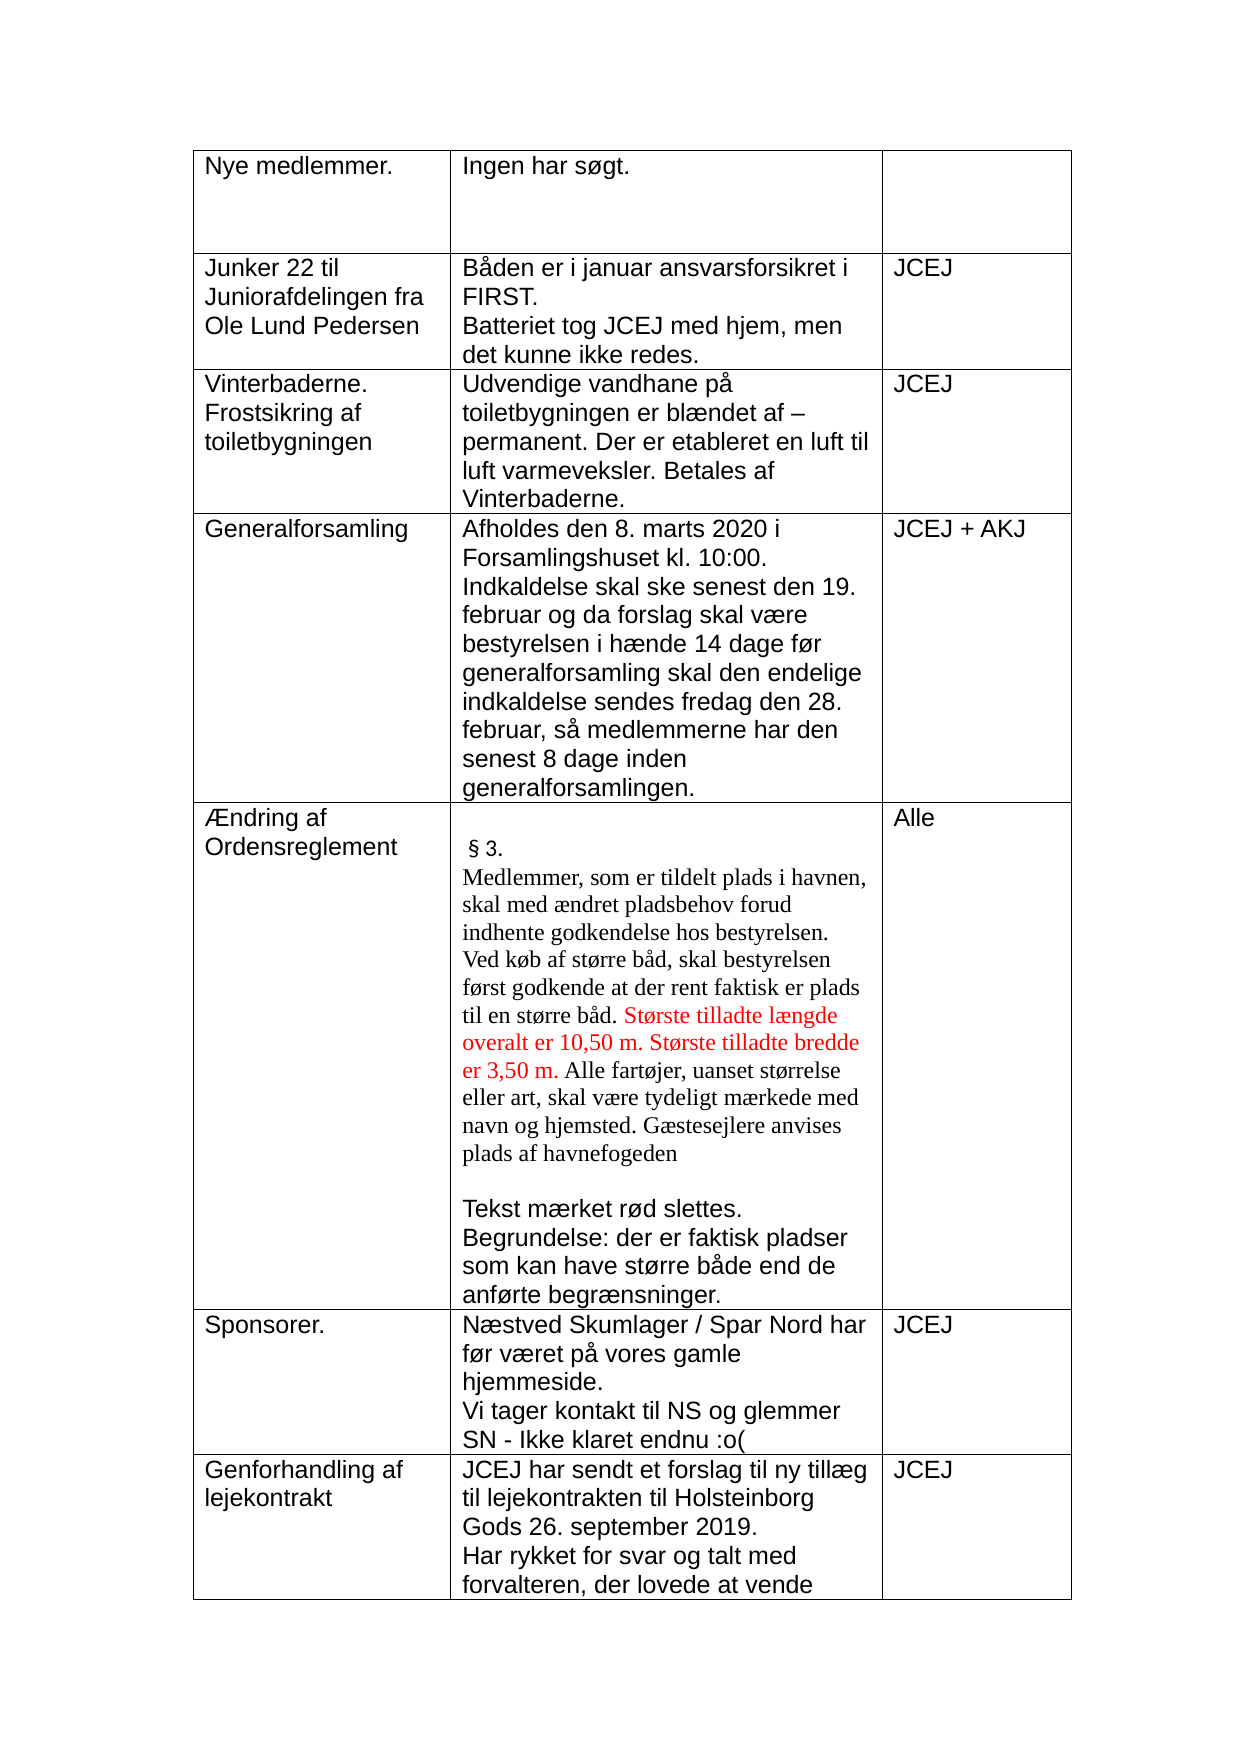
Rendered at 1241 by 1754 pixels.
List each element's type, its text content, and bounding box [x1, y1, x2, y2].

table_cell JCEJ [883, 1310, 1071, 1454]
table_cell [883, 151, 1071, 252]
table_cell Alle [883, 803, 1071, 1309]
table_cell Udvendige vandhane på toiletbygningen er blændet af – permanent. Der er etableret en luft til luft varmeveksler. Betales af Vinterbaderne. [451, 370, 882, 513]
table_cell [194, 1455, 450, 1598]
table_cell Båden er i januar ansvarsforsikret i FIRST. Batteriet tog JCEJ med hjem, men det kunne ikke redes. [451, 254, 882, 368]
table_cell Ændring af Ordensreglement [194, 803, 450, 1309]
table_cell Afholdes den 8. marts 2020 i Forsamlingshuset kl. 10:00. Indkaldelse skal ske senest den 19. februar og da forslag skal være bestyrelsen i hænde 14 dage før generalforsamling skal den endelige indkaldelse sendes fredag den 28. februar, så medlemmerne har den senest 8 dage inden generalforsamlingen. [451, 514, 882, 802]
table_cell JCEJ [883, 1455, 1071, 1598]
table_cell Nye medlemmer. [194, 151, 450, 252]
table_cell Generalforsamling [194, 514, 450, 802]
table_cell § 3. Medlemmer, som er tildelt plads i havnen, skal med ændret pladsbehov forud indhente godkendelse hos bestyrelsen. Ved køb af større båd, skal bestyrelsen først godkende at der rent faktisk er plads til en større båd. Største tilladte længde overalt er 10,50 m. Største tilladte bredde er 3,50 m. Alle fartøjer, uanset størrelse eller art, skal være tydeligt mærkede med navn og hjemsted. Gæstesejlere anvises plads af havnefogeden Tekst mærket rød slettes. Begrundelse: der er faktisk pladser som kan have større både end de anførte begrænsninger. [451, 803, 882, 1309]
table_cell Vinterbaderne. Frostsikring af toiletbygningen [194, 370, 450, 513]
table_cell JCEJ [883, 254, 1071, 368]
table_cell Ingen har søgt. [451, 151, 882, 252]
table_cell JCEJ + AKJ [883, 514, 1071, 802]
table_cell Sponsorer. [194, 1310, 450, 1454]
table_cell JCEJ [883, 370, 1071, 513]
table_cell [451, 1455, 882, 1598]
table_cell Junker 22 til Juniorafdelingen fra Ole Lund Pedersen [194, 254, 450, 368]
table_cell Næstved Skumlager / Spar Nord har før været på vores gamle hjemmeside. Vi tager kontakt til NS og glemmer SN - Ikke klaret endnu :o( [451, 1310, 882, 1454]
